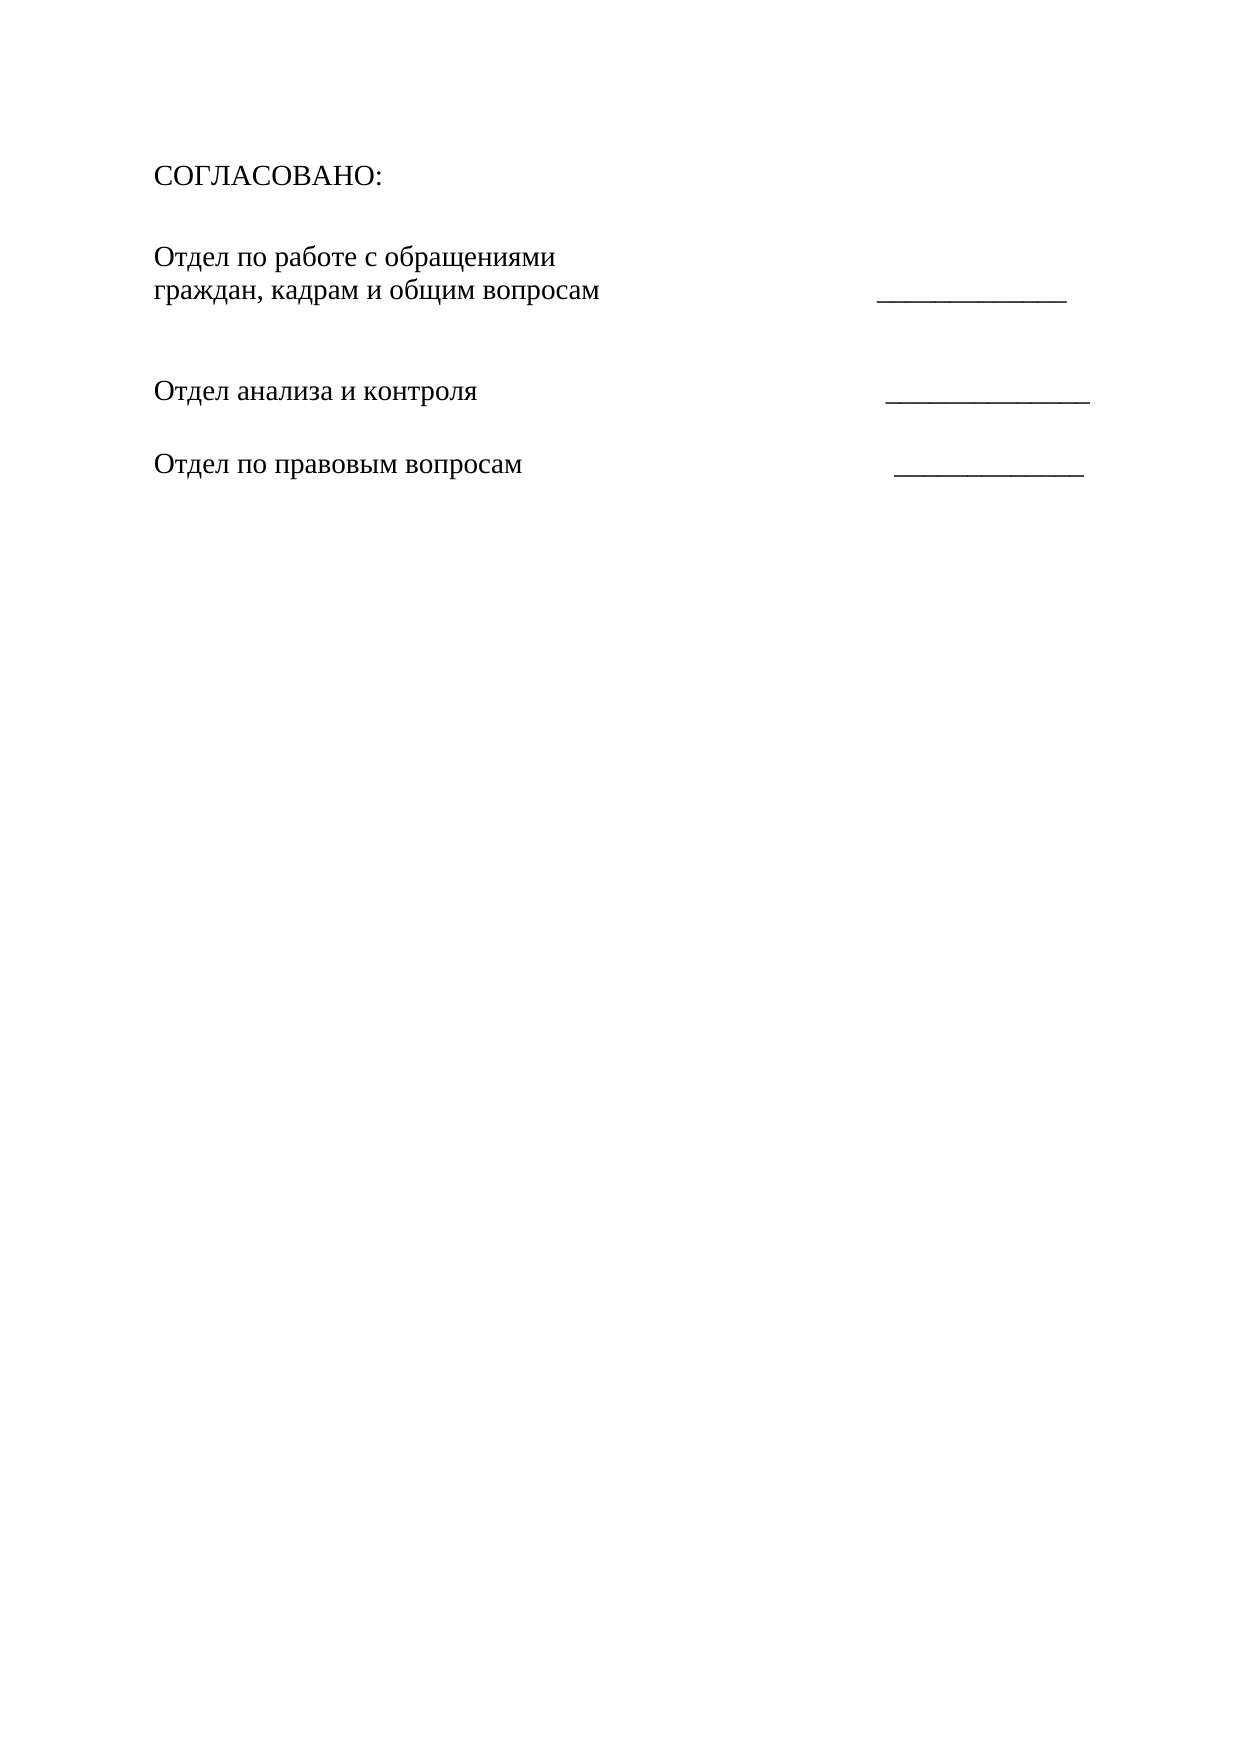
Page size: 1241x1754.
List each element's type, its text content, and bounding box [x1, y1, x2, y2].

text Отдел по работе с обращениями [153, 239, 1152, 272]
text граждан, кадрам и общим вопросам _____________ [153, 272, 1152, 306]
text Отдел анализа и контроля ______________ [153, 373, 1152, 406]
text Отдел по правовым вопросам _____________ [153, 447, 1152, 480]
text СОГЛАСОВАНО: [153, 158, 1152, 192]
